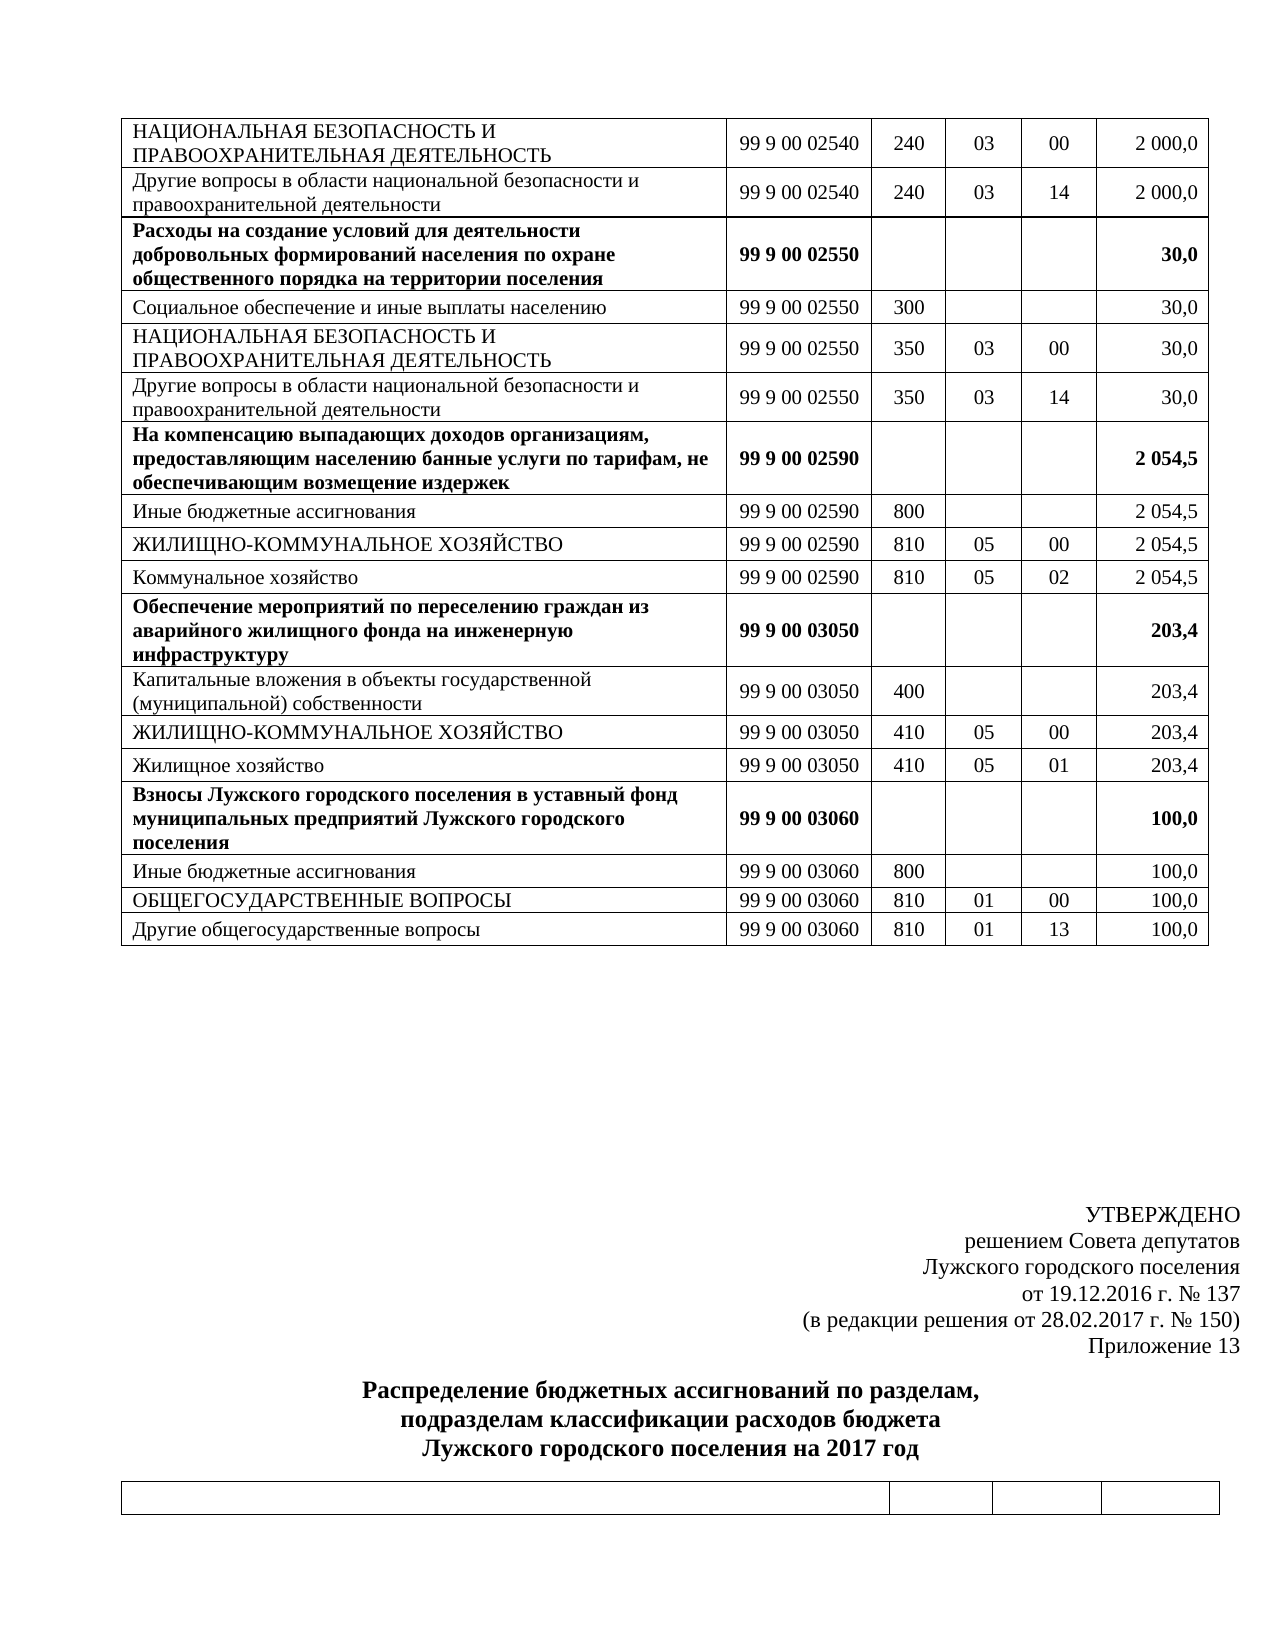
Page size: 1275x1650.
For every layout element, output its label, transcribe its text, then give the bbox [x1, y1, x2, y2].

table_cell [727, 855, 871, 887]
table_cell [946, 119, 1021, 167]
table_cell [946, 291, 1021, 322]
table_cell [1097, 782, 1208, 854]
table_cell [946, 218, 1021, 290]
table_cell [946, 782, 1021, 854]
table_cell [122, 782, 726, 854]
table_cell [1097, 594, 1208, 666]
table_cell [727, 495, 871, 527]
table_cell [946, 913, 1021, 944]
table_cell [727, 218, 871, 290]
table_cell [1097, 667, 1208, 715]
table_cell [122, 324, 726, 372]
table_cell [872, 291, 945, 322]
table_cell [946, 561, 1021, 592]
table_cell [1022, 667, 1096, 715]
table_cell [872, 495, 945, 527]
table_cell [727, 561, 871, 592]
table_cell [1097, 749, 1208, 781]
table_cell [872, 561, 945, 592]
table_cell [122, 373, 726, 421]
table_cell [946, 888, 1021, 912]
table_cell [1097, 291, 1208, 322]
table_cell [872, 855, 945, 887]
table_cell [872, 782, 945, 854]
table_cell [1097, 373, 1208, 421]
text от 19.12.2016 г. № 137 [177, 1280, 1240, 1306]
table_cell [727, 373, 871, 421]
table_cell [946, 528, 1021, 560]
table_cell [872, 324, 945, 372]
text УТВЕРЖДЕНО [177, 1201, 1240, 1227]
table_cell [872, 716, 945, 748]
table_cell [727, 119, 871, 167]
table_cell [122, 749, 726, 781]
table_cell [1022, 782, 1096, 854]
text Приложение 13 [177, 1332, 1240, 1359]
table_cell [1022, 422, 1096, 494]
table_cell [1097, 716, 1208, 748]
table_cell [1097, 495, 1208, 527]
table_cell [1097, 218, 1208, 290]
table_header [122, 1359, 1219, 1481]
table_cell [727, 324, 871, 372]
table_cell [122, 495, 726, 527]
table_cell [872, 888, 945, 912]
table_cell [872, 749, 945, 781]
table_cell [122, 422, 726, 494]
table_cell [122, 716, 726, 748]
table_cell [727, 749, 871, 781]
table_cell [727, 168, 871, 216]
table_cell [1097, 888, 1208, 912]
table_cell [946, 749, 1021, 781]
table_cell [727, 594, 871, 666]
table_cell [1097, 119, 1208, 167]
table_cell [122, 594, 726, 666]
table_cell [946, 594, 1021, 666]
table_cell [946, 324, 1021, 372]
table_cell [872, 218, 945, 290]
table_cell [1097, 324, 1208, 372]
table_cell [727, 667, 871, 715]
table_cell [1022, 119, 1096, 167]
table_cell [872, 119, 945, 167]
text Лужского городского поселения [177, 1253, 1240, 1280]
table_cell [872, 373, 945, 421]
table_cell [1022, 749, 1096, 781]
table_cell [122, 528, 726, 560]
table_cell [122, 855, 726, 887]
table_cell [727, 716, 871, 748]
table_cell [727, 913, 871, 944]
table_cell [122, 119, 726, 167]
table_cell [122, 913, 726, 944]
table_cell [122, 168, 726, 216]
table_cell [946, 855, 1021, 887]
text решением Совета депутатов [177, 1227, 1240, 1253]
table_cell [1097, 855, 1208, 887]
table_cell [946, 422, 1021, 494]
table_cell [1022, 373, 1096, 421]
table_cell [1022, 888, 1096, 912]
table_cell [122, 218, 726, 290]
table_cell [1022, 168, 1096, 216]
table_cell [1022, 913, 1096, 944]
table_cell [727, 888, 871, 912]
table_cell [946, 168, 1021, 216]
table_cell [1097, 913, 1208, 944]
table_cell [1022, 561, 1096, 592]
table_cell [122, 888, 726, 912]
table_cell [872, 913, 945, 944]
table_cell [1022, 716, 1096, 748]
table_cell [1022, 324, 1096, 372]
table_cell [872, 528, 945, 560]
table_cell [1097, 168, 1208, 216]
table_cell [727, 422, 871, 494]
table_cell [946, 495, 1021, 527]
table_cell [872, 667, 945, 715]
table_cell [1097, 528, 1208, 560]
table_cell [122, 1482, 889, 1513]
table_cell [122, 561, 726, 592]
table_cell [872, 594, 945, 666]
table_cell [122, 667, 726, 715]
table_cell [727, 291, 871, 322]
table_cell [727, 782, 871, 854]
text (в редакции решения от 28.02.2017 г. № 150) [177, 1306, 1240, 1332]
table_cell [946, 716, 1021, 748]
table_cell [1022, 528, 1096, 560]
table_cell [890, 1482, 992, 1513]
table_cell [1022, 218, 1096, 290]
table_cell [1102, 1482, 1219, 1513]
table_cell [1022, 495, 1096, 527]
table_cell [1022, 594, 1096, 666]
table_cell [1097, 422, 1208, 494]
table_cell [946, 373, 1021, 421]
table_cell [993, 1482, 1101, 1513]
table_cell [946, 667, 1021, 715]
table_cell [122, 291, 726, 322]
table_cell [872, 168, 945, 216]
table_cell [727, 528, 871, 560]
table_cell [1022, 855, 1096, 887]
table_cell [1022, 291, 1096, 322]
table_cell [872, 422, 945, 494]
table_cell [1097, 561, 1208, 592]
